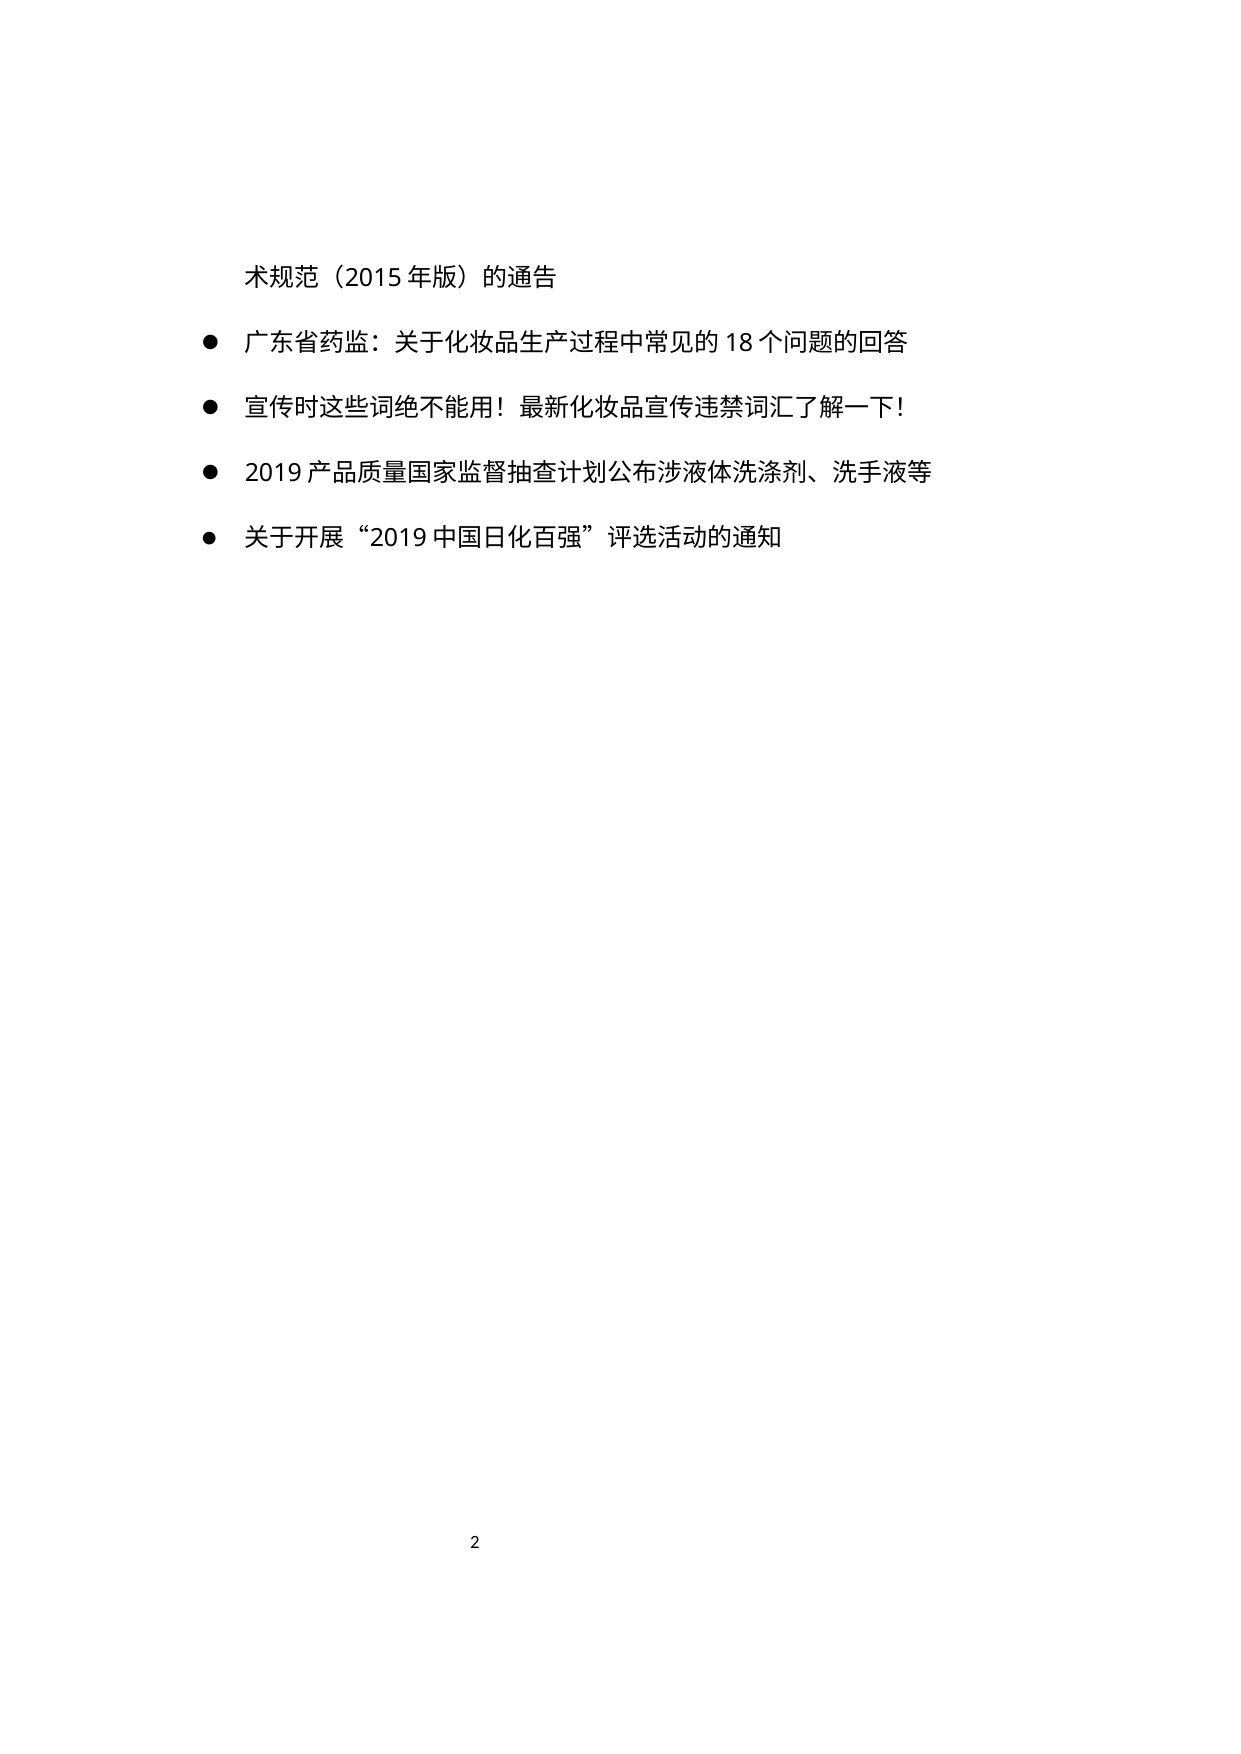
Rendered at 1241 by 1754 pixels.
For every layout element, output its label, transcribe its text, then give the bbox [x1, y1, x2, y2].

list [201, 243, 1039, 308]
list 广东省药监：关于化妆品生产过程中常见的18个问题的回答 [201, 308, 1039, 373]
list 2019产品质量国家监督抽查计划公布涉液体洗涤剂、洗手液等 [201, 438, 1039, 503]
list 关于开展“2019中国日化百强”评选活动的通知 [201, 503, 1039, 568]
list 宣传时这些词绝不能用！最新化妆品宣传违禁词汇了解一下！ [201, 373, 1039, 438]
